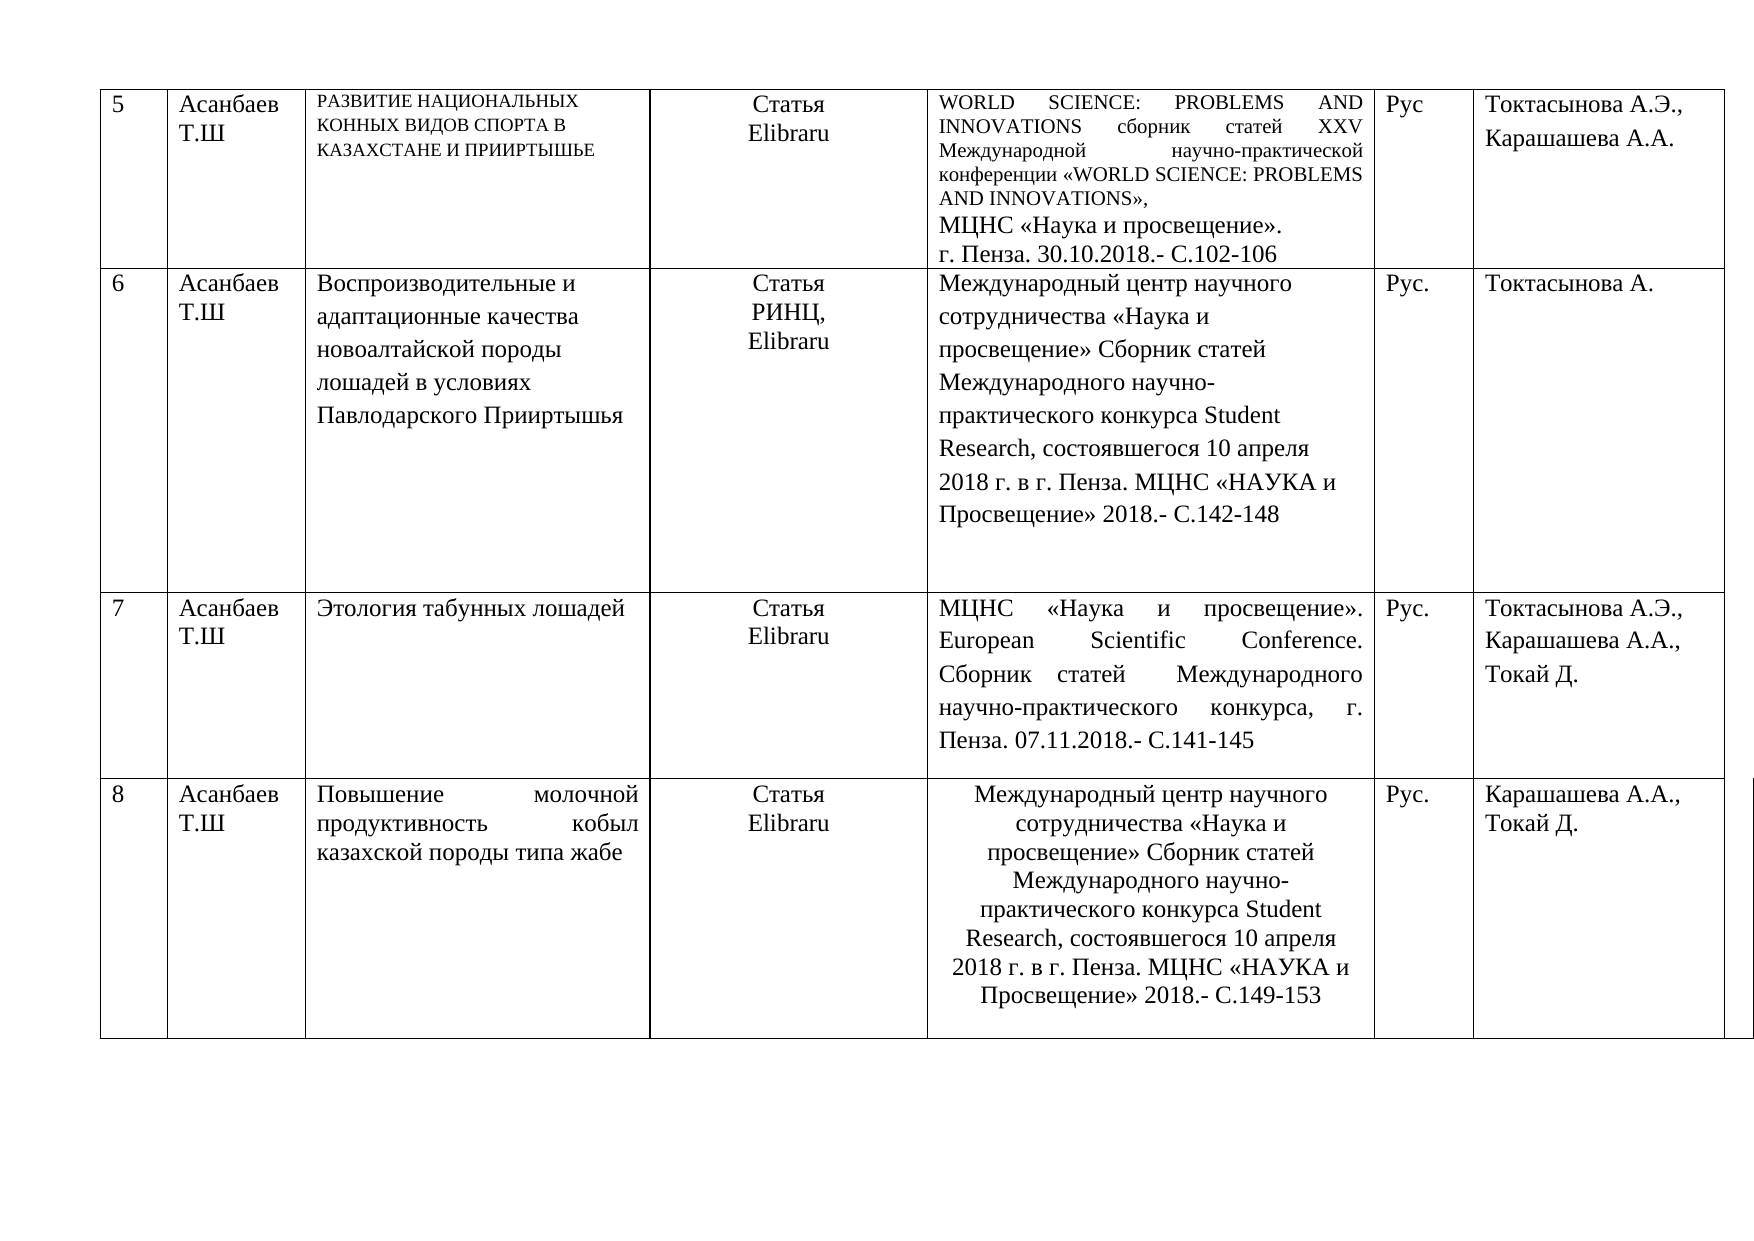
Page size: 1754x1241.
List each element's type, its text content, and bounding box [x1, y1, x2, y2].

table_cell Повышение молочной продуктивность кобыл казахской породы типа жабе [306, 779, 649, 1038]
table_cell Рус. [1375, 269, 1473, 592]
table_cell Асанбаев Т.Ш [168, 779, 305, 1038]
table_cell 6 [101, 269, 167, 592]
table_cell Токтасынова А. [1474, 269, 1724, 592]
table_cell Рус [1375, 90, 1473, 267]
table_cell Статья Elibraru [651, 90, 927, 267]
table_cell Асанбаев Т.Ш [168, 90, 305, 267]
table_cell Токтасынова А.Э., Карашашева А.А., Токай Д. [1474, 593, 1724, 778]
table_cell МЦНС «Наука и просвещение». European Scientific Conference. Сборник статей Международного научно-практического конкурса, г. Пенза. 07.11.2018.- С.141-145 [928, 593, 1374, 778]
table_cell Международный центр научного сотрудничества «Наука и просвещение» Сборник статей Международного научно-практического конкурса Student Research, состоявшегося 10 апреля 2018 г. в г. Пенза. МЦНС «НАУКА и Просвещение» 2018.- С.149-153 [928, 779, 1374, 1038]
table_cell 8 [101, 779, 167, 1038]
table_cell Статья РИНЦ, Elibraru [651, 269, 927, 592]
table_cell Асанбаев Т.Ш [168, 593, 305, 778]
table_cell Асанбаев Т.Ш [168, 269, 305, 592]
table_cell Токтасынова А.Э., Карашашева А.А. [1474, 90, 1724, 267]
table_cell РАЗВИТИЕ НАЦИОНАЛЬНЫХ КОННЫХ ВИДОВ СПОРТА В КАЗАХСТАНЕ И ПРИИРТЫШЬЕ [306, 90, 649, 267]
table_cell Карашашева А.А., Токай Д. [1474, 779, 1724, 1038]
table_cell WORLD SCIENCE: PROBLEMS AND INNOVATIONS сборник статей XXV Международной научно-практической конференции «WORLD SCIENCE: PROBLEMS AND INNOVATIONS», МЦНС «Наука и просвещение». г. Пенза. 30.10.2018.- С.102-106 [928, 90, 1374, 267]
table_cell Международный центр научного сотрудничества «Наука и просвещение» Сборник статей Международного научно-практического конкурса Student Research, состоявшегося 10 апреля 2018 г. в г. Пенза. МЦНС «НАУКА и Просвещение» 2018.- С.142-148 [928, 269, 1374, 592]
table_cell Воспроизводительные и адаптационные качества новоалтайской породы лошадей в условиях Павлодарского Прииртышья [306, 269, 649, 592]
table_cell 5 [101, 90, 167, 267]
table_cell Рус. [1375, 593, 1473, 778]
table_cell [1725, 778, 1753, 1038]
table_cell Статья Elibraru [651, 779, 927, 1038]
table_cell Рус. [1375, 779, 1473, 1038]
table_cell Статья Elibraru [651, 593, 927, 778]
table_cell Этология табунных лошадей [306, 593, 649, 778]
table_cell 7 [101, 593, 167, 778]
